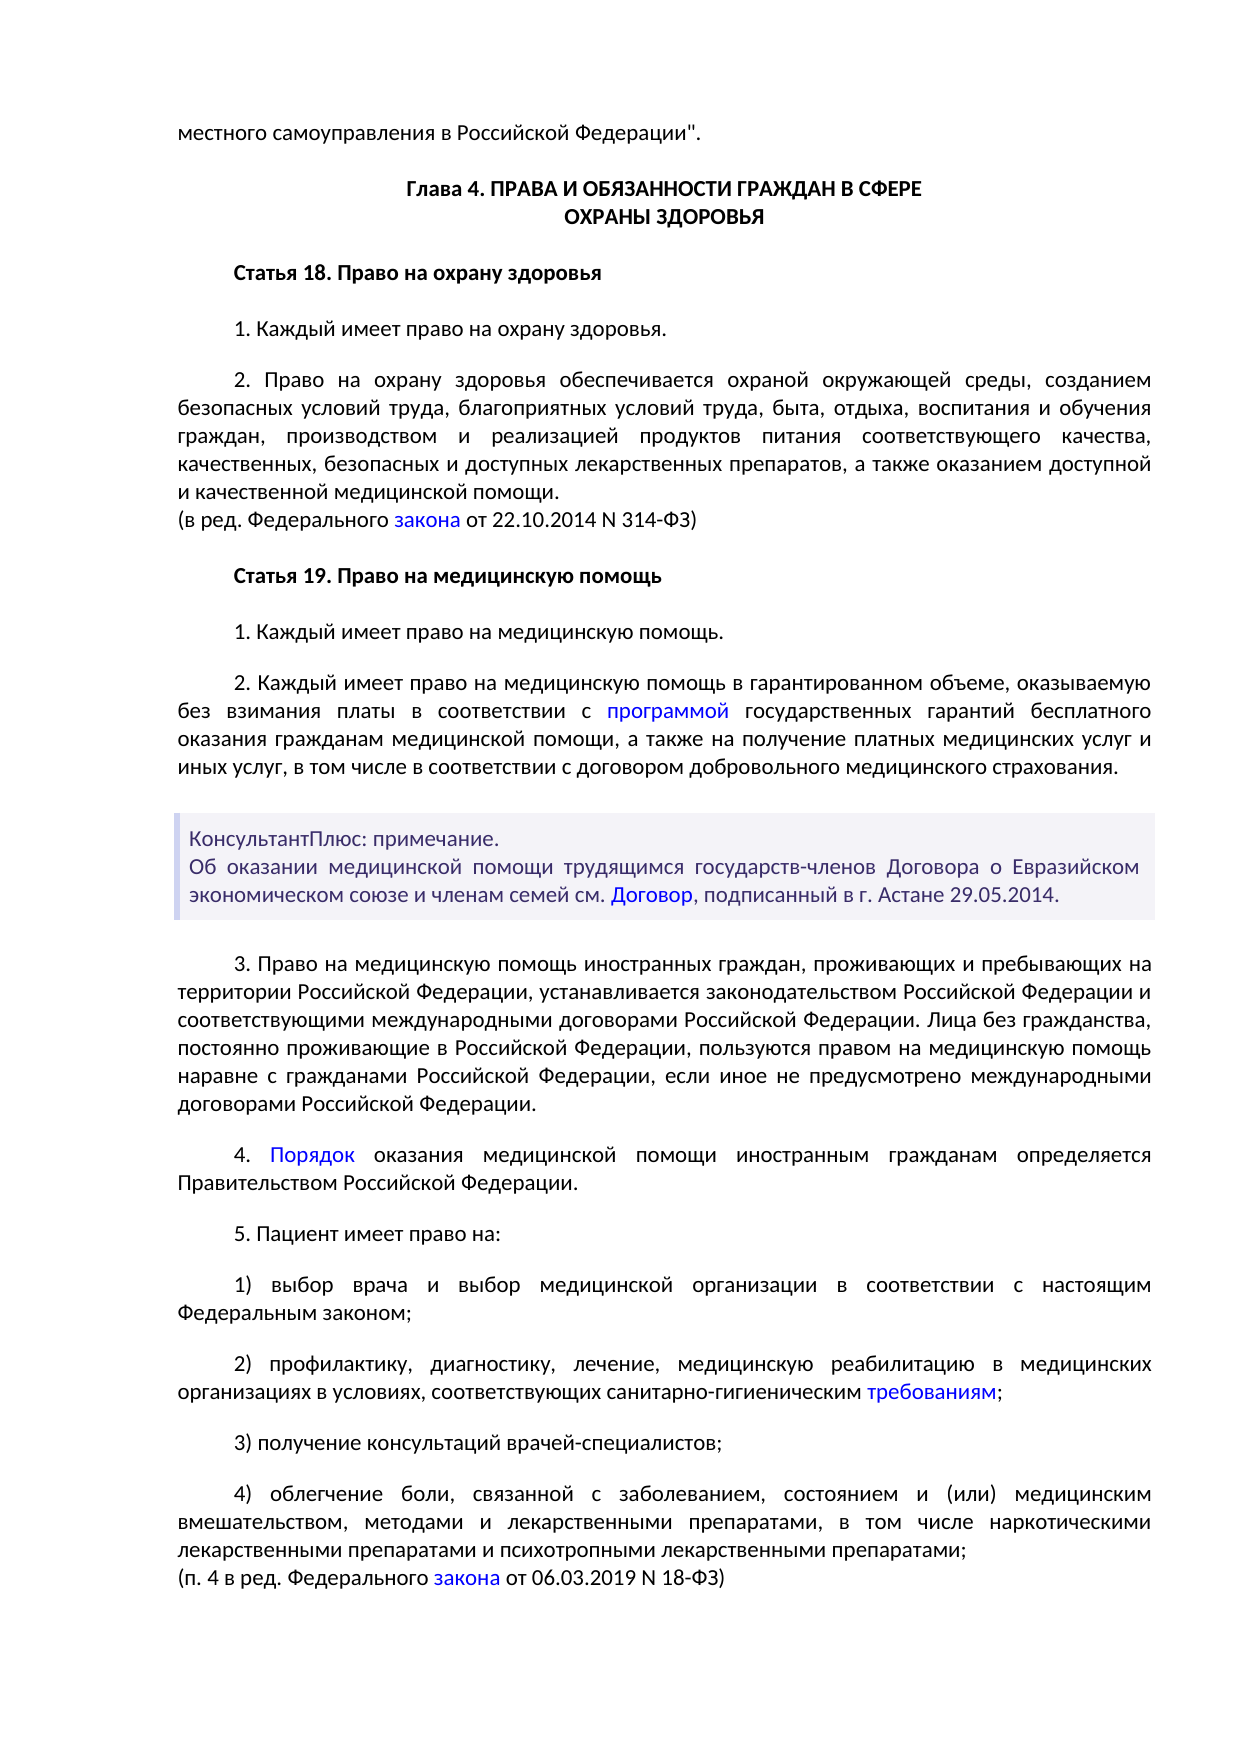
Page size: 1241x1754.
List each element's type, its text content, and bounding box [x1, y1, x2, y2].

text 3) получение консультаций врачей-специалистов; [177, 1428, 1152, 1456]
text 2. Право на охрану здоровья обеспечивается охраной окружающей среды, созданием безопасных условий труда, благоприятных условий труда, быта, отдыха, воспитания и обучения граждан, производством и реализацией продуктов питания соответствующего качества, качественных, безопасных и доступных лекарственных препаратов, а также оказанием доступной и качественной медицинской помощи. [177, 365, 1152, 505]
title ОХРАНЫ ЗДОРОВЬЯ [177, 202, 1152, 230]
title Статья 19. Право на медицинскую помощь [177, 561, 1152, 589]
text 1) выбор врача и выбор медицинской организации в соответствии с настоящим Федеральным законом; [177, 1270, 1152, 1326]
text (в ред. Федерального закона от 22.10.2014 N 314-ФЗ) [177, 505, 1152, 533]
title Глава 4. ПРАВА И ОБЯЗАННОСТИ ГРАЖДАН В СФЕРЕ [177, 174, 1152, 202]
title Статья 18. Право на охрану здоровья [177, 258, 1152, 286]
text 1. Каждый имеет право на медицинскую помощь. [177, 617, 1152, 645]
text 5. Пациент имеет право на: [177, 1219, 1152, 1247]
text 3. Право на медицинскую помощь иностранных граждан, проживающих и пребывающих на территории Российской Федерации, устанавливается законодательством Российской Федерации и соответствующими международными договорами Российской Федерации. Лица без гражданства, постоянно проживающие в Российской Федерации, пользуются правом на медицинскую помощь наравне с гражданами Российской Федерации, если иное не предусмотрено международными договорами Российской Федерации. [177, 949, 1152, 1118]
text 2. Каждый имеет право на медицинскую помощь в гарантированном объеме, оказываемую без взимания платы в соответствии с программой государственных гарантий бесплатного оказания гражданам медицинской помощи, а также на получение платных медицинских услуг и иных услуг, в том числе в соответствии с договором добровольного медицинского страхования. [177, 668, 1152, 780]
text 4) облегчение боли, связанной с заболеванием, состоянием и (или) медицинским вмешательством, методами и лекарственными препаратами, в том числе наркотическими лекарственными препаратами и психотропными лекарственными препаратами; [177, 1479, 1152, 1563]
table_header КонсультантПлюс: примечание. Об оказании медицинской помощи трудящимся государств-членов Договора о Евразийском экономическом союзе и членам семей см. Договор, подписанный в г. Астане 29.05.2014. [180, 813, 1149, 920]
text 1. Каждый имеет право на охрану здоровья. [177, 314, 1152, 342]
text (п. 4 в ред. Федерального закона от 06.03.2019 N 18-ФЗ) [177, 1563, 1152, 1591]
text 4. Порядок оказания медицинской помощи иностранным гражданам определяется Правительством Российской Федерации. [177, 1141, 1152, 1197]
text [177, 118, 1152, 146]
text 2) профилактику, диагностику, лечение, медицинскую реабилитацию в медицинских организациях в условиях, соответствующих санитарно-гигиеническим требованиям; [177, 1349, 1152, 1405]
